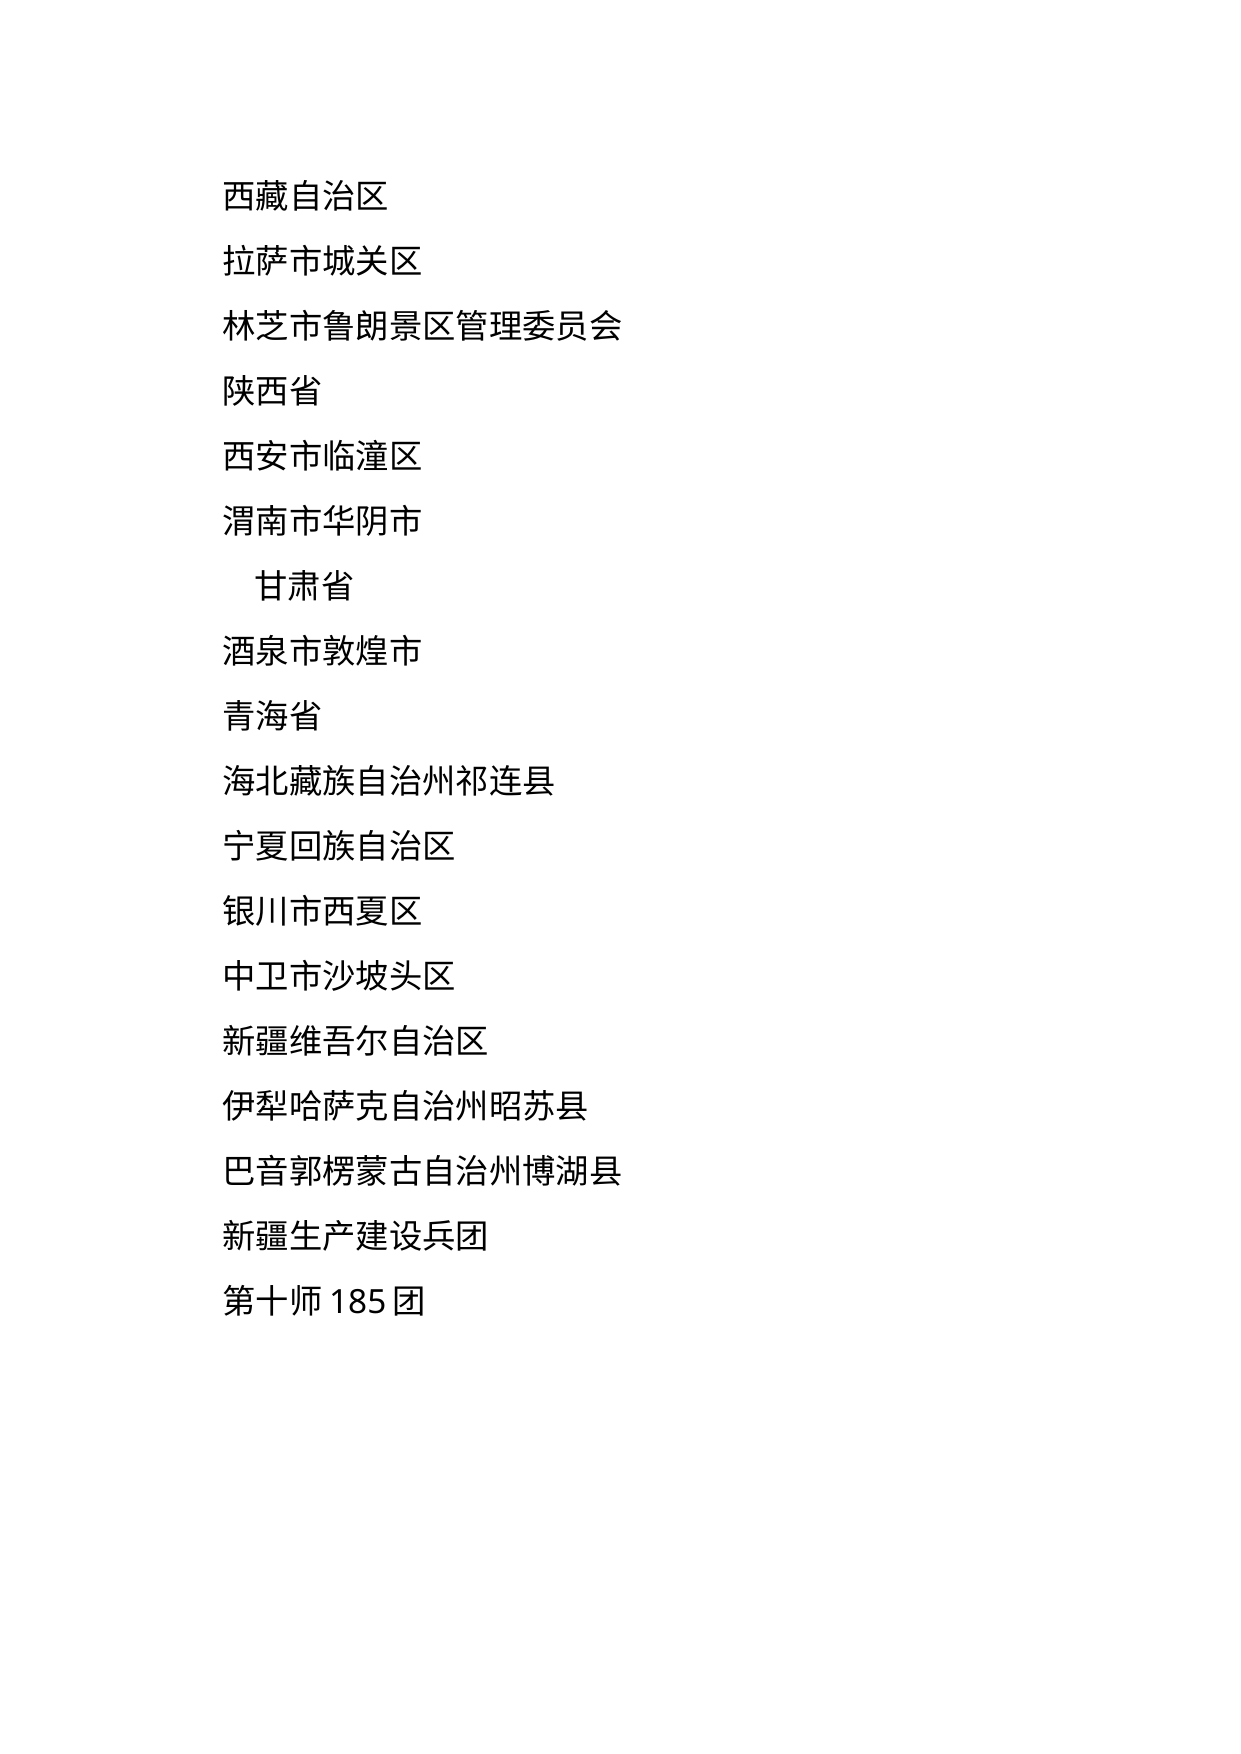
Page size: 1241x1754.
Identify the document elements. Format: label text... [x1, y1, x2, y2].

text 第十师185团 [187, 1267, 1053, 1332]
text 酒泉市敦煌市 [187, 617, 1053, 682]
text 新疆生产建设兵团 [187, 1202, 1053, 1267]
text 海北藏族自治州祁连县 [187, 747, 1053, 812]
text 渭南市华阴市 [187, 487, 1053, 552]
text 拉萨市城关区 [187, 227, 1053, 292]
text 新疆维吾尔自治区 [187, 1007, 1053, 1072]
text 陕西省 [187, 357, 1053, 422]
text 银川市西夏区 [187, 877, 1053, 942]
text 西藏自治区 [187, 162, 1053, 227]
text 西安市临潼区 [187, 422, 1053, 487]
text 甘肃省 [187, 552, 1053, 617]
text 青海省 [187, 682, 1053, 747]
text 巴音郭楞蒙古自治州博湖县 [187, 1137, 1053, 1202]
text 宁夏回族自治区 [187, 812, 1053, 877]
text 伊犁哈萨克自治州昭苏县 [187, 1072, 1053, 1137]
text 林芝市鲁朗景区管理委员会 [187, 292, 1053, 357]
text 中卫市沙坡头区 [187, 942, 1053, 1007]
